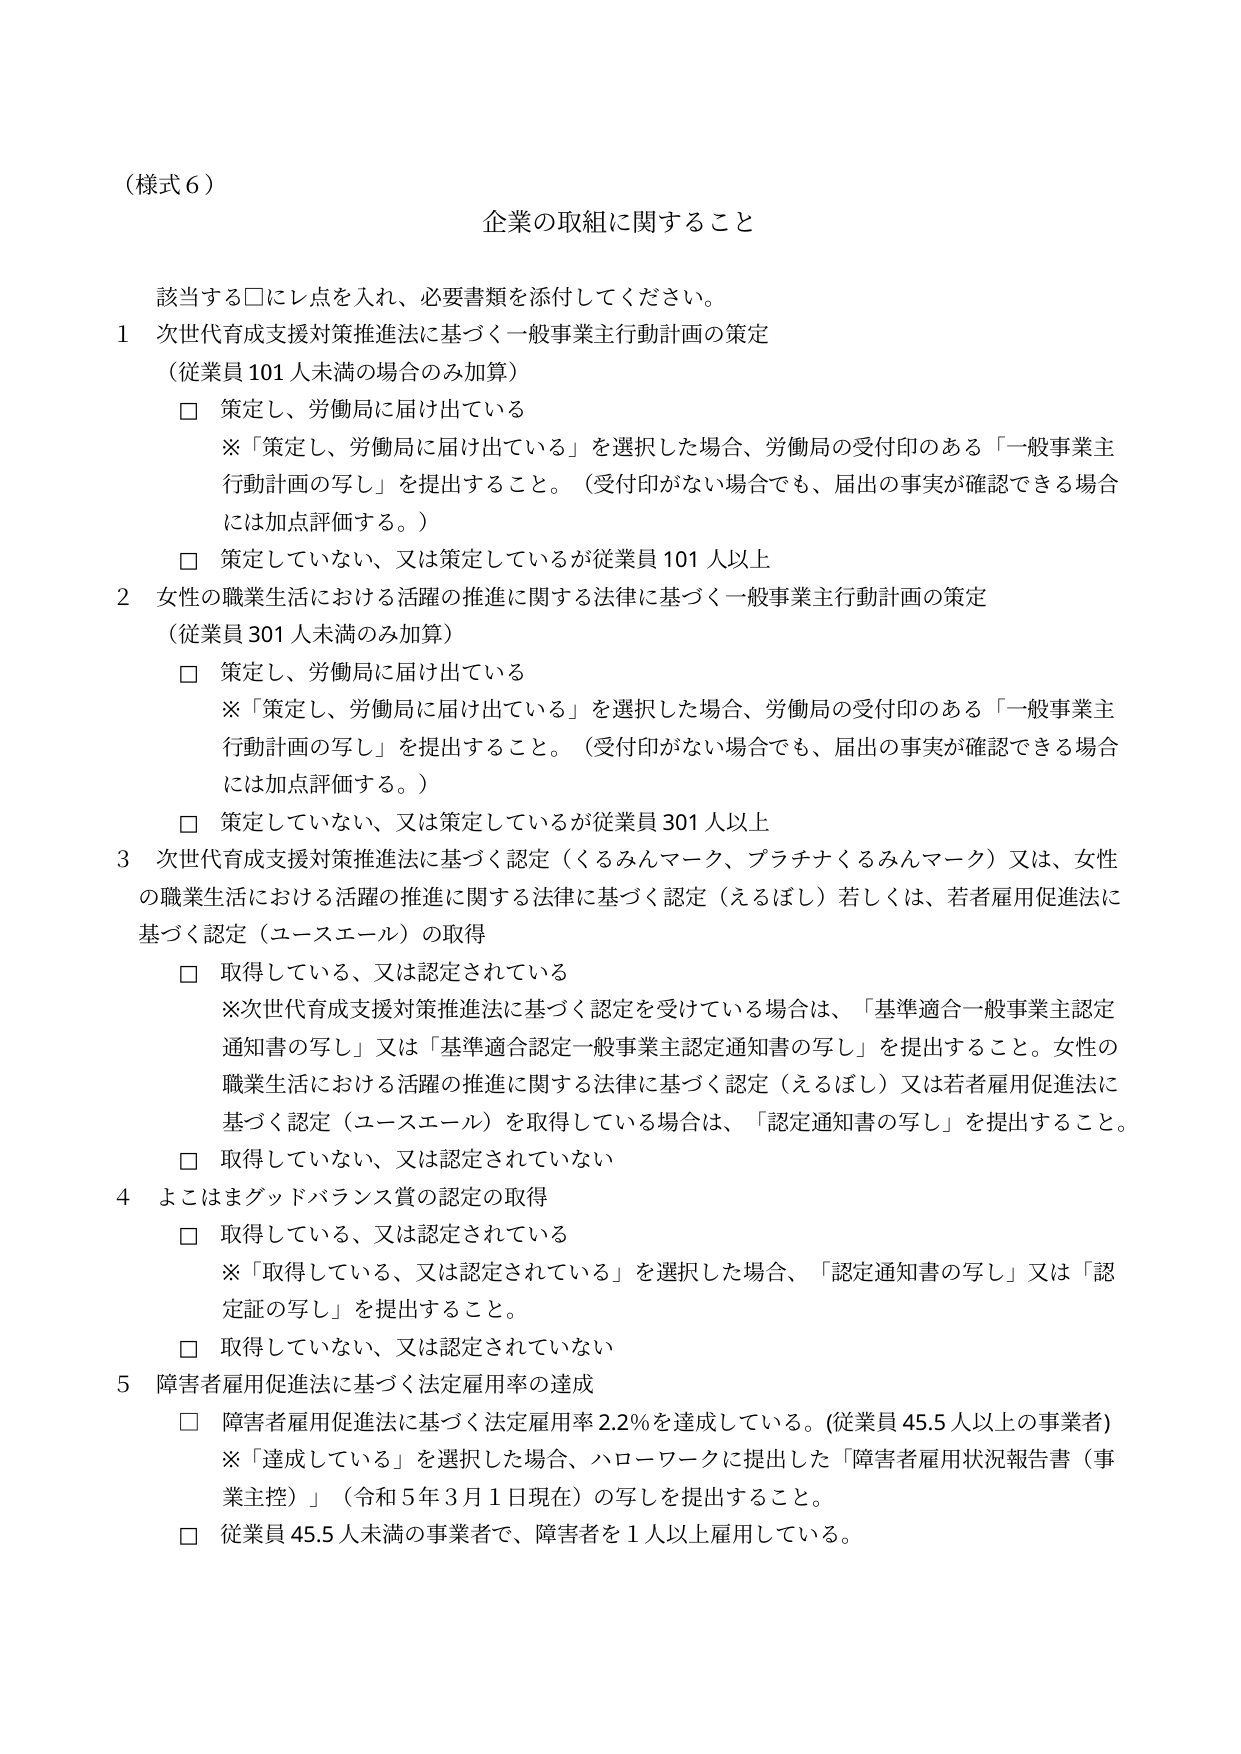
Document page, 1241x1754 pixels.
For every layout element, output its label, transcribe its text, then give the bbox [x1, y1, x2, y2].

text □ 策定していない、又は策定しているが従業員101 人以上 [112, 539, 1128, 577]
text □ 策定し、労働局に届け出ている [112, 389, 1128, 427]
text の職業生活における活躍の推進に関する法律に基づく認定（えるぼし）若しくは、若者雇用促進法に [138, 877, 1128, 914]
text 該当する□にレ点を入れ、必要書類を添付してください。 [112, 277, 1128, 314]
text □ 取得していない、又は認定されていない [112, 1327, 1128, 1364]
text 企業の取組に関すること [112, 202, 1128, 239]
text ※「達成している」を選択した場合、ハローワークに提出した「障害者雇用状況報告書（事業主控）」（令和５年３月１日現在）の写しを提出すること。 [222, 1439, 1128, 1514]
text ３ 次世代育成支援対策推進法に基づく認定（くるみんマーク、プラチナくるみんマーク）又は、女性 [112, 839, 1128, 877]
text □ 策定していない、又は策定しているが従業員301人以上 [112, 802, 1128, 839]
text □ 策定し、労働局に届け出ている [112, 652, 1128, 689]
text （従業員101人未満の場合のみ加算） [112, 352, 1128, 389]
text （様式６） [112, 164, 1128, 202]
text ※「策定し、労働局に届け出ている」を選択した場合、労働局の受付印のある「一般事業主行動計画の写し」を提出すること。（受付印がない場合でも、届出の事実が確認できる場合には加点評価する。） [222, 427, 1128, 539]
text ※「取得している、又は認定されている」を選択した場合、「認定通知書の写し」又は「認定証の写し」を提出すること。 [222, 1252, 1128, 1327]
text □ 取得していない、又は認定されていない [112, 1139, 1128, 1177]
text □ 障害者雇用促進法に基づく法定雇用率2.2％を達成している。(従業員45.5人以上の事業者) [112, 1402, 1128, 1439]
text ５ 障害者雇用促進法に基づく法定雇用率の達成 [112, 1364, 1128, 1402]
text （従業員301人未満のみ加算） [112, 614, 1128, 652]
text □ 取得している、又は認定されている [112, 1214, 1128, 1252]
text ※次世代育成支援対策推進法に基づく認定を受けている場合は、「基準適合一般事業主認定通知書の写し」又は「基準適合認定一般事業主認定通知書の写し」を提出すること。女性の職業生活における活躍の推進に関する法律に基づく認定（えるぼし）又は若者雇用促進法に基づく認定（ユースエール）を取得している場合は、「認定通知書の写し」を提出すること。 [222, 989, 1128, 1139]
text 基づく認定（ユースエール）の取得 [138, 914, 1128, 952]
text ※「策定し、労働局に届け出ている」を選択した場合、労働局の受付印のある「一般事業主行動計画の写し」を提出すること。（受付印がない場合でも、届出の事実が確認できる場合には加点評価する。） [222, 689, 1128, 802]
text ４ よこはまグッドバランス賞の認定の取得 [112, 1177, 1128, 1214]
text □ 取得している、又は認定されている [112, 952, 1128, 989]
text ２ 女性の職業生活における活躍の推進に関する法律に基づく一般事業主行動計画の策定 [112, 577, 1128, 614]
text □ 従業員45.5人未満の事業者で、障害者を１人以上雇用している。 [178, 1514, 1128, 1552]
text １ 次世代育成支援対策推進法に基づく一般事業主行動計画の策定 [112, 314, 1128, 352]
